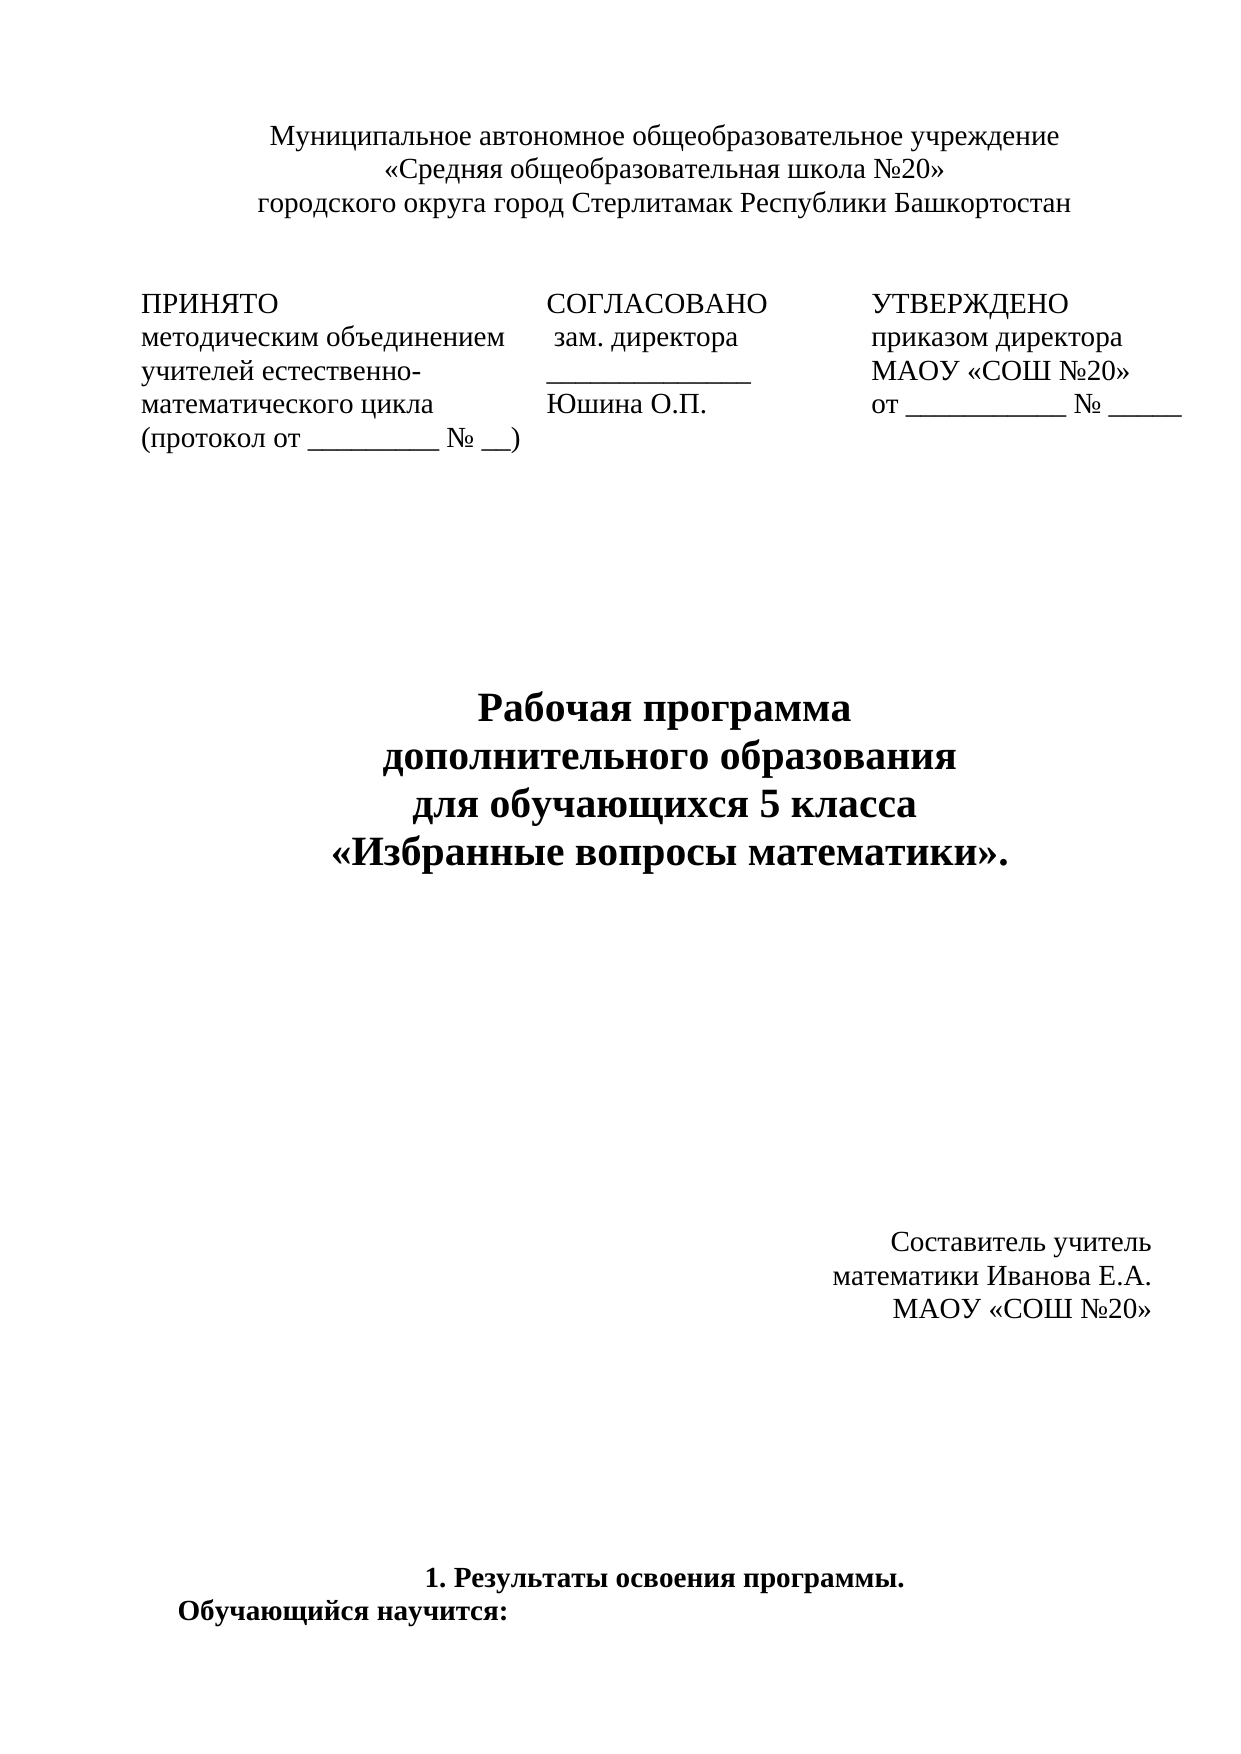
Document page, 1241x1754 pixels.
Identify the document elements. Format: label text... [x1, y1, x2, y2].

text Муниципальное автономное общеобразовательное учреждение [177, 118, 1152, 152]
text Обучающийся научится: [177, 1593, 1152, 1627]
text 1. Результаты освоения программы. [177, 1560, 1152, 1593]
text «Средняя общеобразовательная школа №20» [177, 152, 1152, 185]
text математики Иванова Е.А. [177, 1258, 1152, 1291]
table_header ПРИНЯТО методическим объединением учителей естественно-математического цикла (протокол от _________ № __) [130, 286, 535, 487]
text Рабочая программа [177, 683, 1152, 731]
table_header УТВЕРЖДЕНО приказом директора МАОУ «СОШ №20» от ___________ № _____ [860, 286, 1199, 487]
table_header СОГЛАСОВАНО зам. директора ______________ Юшина О.П. [535, 286, 860, 487]
text Составитель учитель [177, 1224, 1152, 1258]
text дополнительного образования [177, 731, 1152, 779]
text для обучающихся 5 класса [177, 779, 1152, 827]
text городского округа город Стерлитамак Республики Башкортостан [177, 185, 1152, 219]
text МАОУ «СОШ №20» [177, 1291, 1152, 1325]
text «Избранные вопросы математики». [177, 827, 1152, 874]
